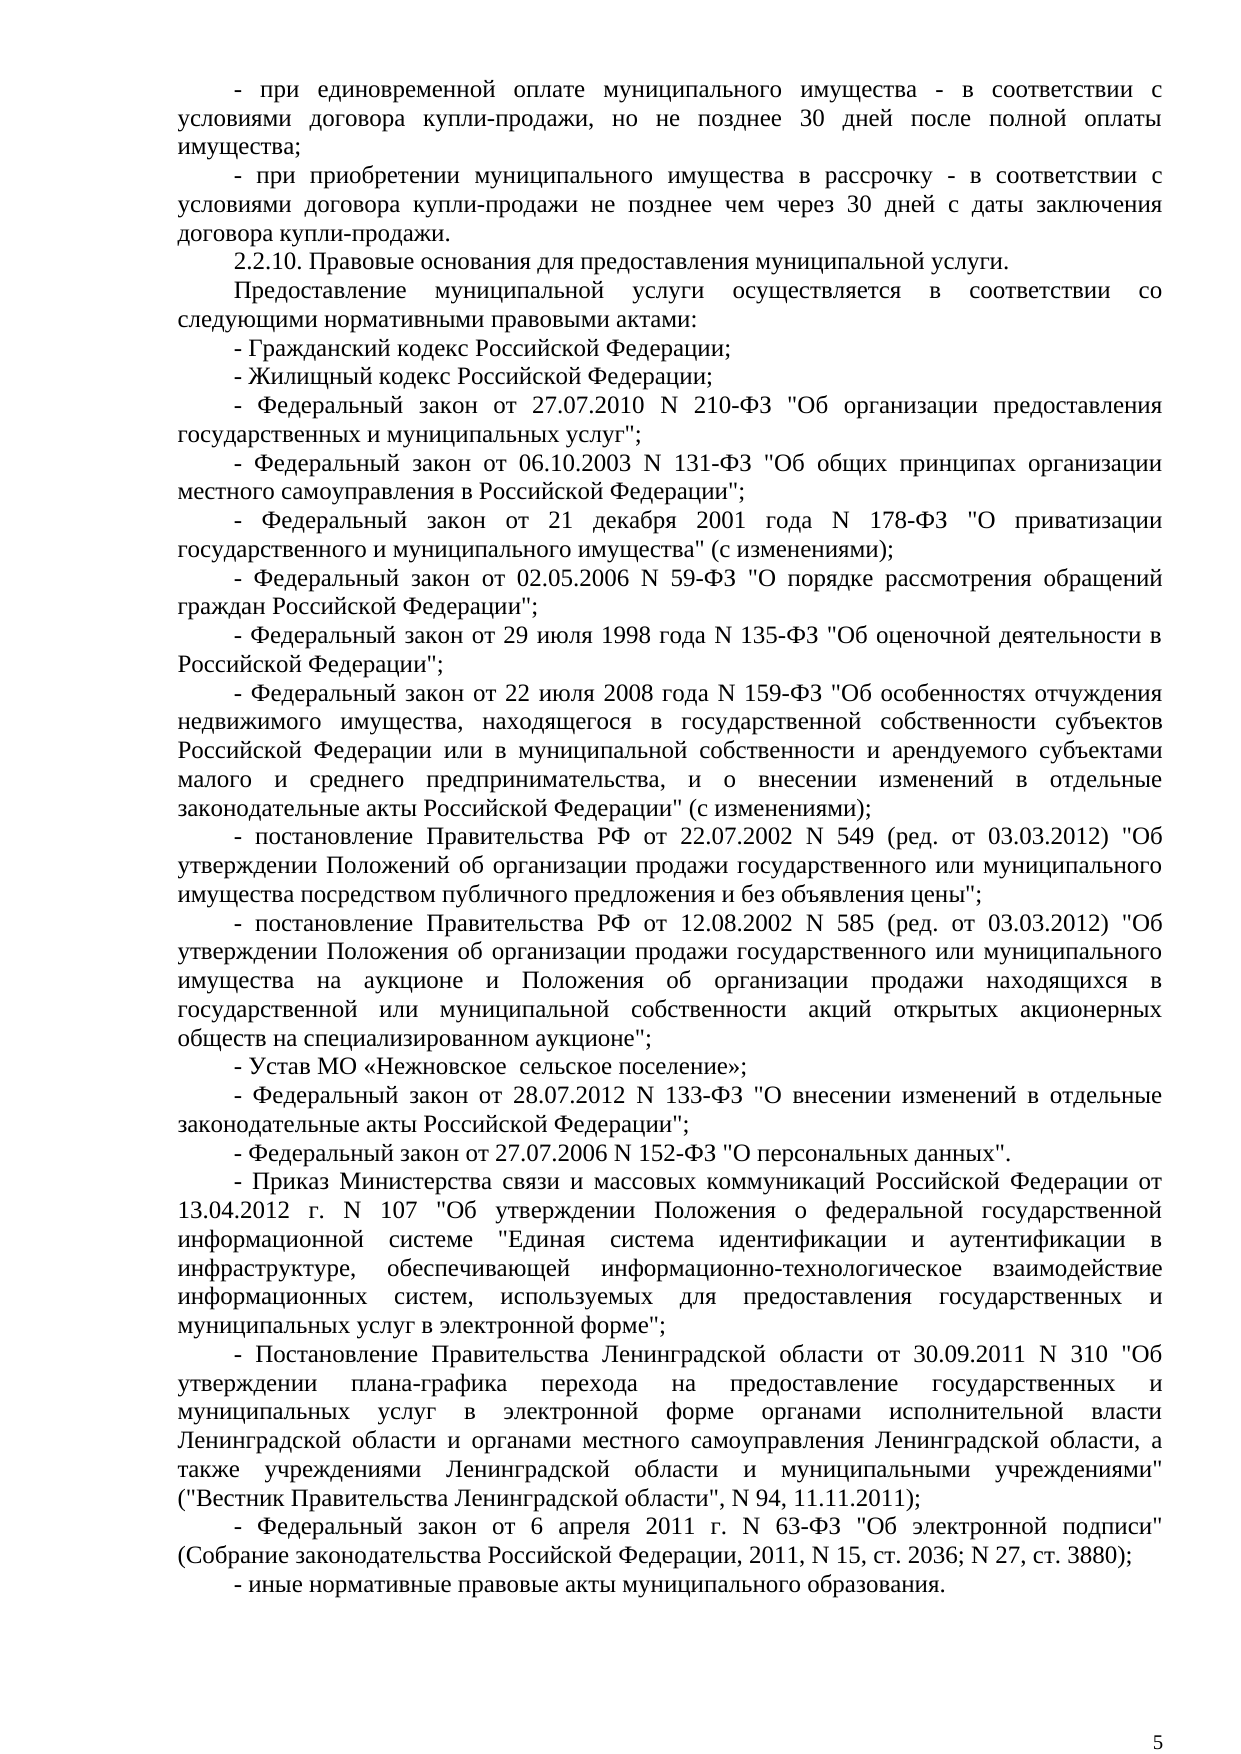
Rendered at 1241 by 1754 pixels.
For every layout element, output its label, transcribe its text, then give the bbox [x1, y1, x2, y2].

text - при приобретении муниципального имущества в рассрочку - в соответствии с условиями договора купли-продажи не позднее чем через 30 дней с даты заключения договора купли-продажи. [177, 160, 1163, 246]
text - Федеральный закон от 27.07.2010 N 210-ФЗ "Об организации предоставления государственных и муниципальных услуг"; [177, 390, 1163, 448]
text - Приказ Министерства связи и массовых коммуникаций Российской Федерации от 13.04.2012 г. N 107 "Об утверждении Положения о федеральной государственной информационной системе "Единая система идентификации и аутентификации в инфраструктуре, обеспечивающей информационно-технологическое взаимодействие информационных систем, используемых для предоставления государственных и муниципальных услуг в электронной форме"; [177, 1166, 1163, 1339]
text - Постановление Правительства Ленинградской области от 30.09.2011 N 310 "Об утверждении плана-графика перехода на предоставление государственных и муниципальных услуг в электронной форме органами исполнительной власти Ленинградской области и органами местного самоуправления Ленинградской области, а также учреждениями Ленинградской области и муниципальными учреждениями" ("Вестник Правительства Ленинградской области", N 94, 11.11.2011); [177, 1339, 1163, 1511]
text - Устав МО «Нежновское сельское поселение»; [177, 1051, 1163, 1080]
text - постановление Правительства РФ от 12.08.2002 N 585 (ред. от 03.03.2012) "Об утверждении Положения об организации продажи государственного или муниципального имущества на аукционе и Положения об организации продажи находящихся в государственной или муниципальной собственности акций открытых акционерных обществ на специализированном аукционе"; [177, 908, 1163, 1051]
text - Федеральный закон от 02.05.2006 N 59-ФЗ "О порядке рассмотрения обращений граждан Российской Федерации"; [177, 563, 1163, 620]
text - Федеральный закон от 22 июля 2008 года N 159-ФЗ "Об особенностях отчуждения недвижимого имущества, находящегося в государственной собственности субъектов Российской Федерации или в муниципальной собственности и арендуемого субъектами малого и среднего предпринимательства, и о внесении изменений в отдельные законодательные акты Российской Федерации" (с изменениями); [177, 678, 1163, 821]
text - Гражданский кодекс Российской Федерации; [177, 333, 1163, 361]
text - Федеральный закон от 28.07.2012 N 133-ФЗ "О внесении изменений в отдельные законодательные акты Российской Федерации"; [177, 1080, 1163, 1138]
text - Федеральный закон от 27.07.2006 N 152-ФЗ "О персональных данных". [177, 1138, 1163, 1166]
text - Жилищный кодекс Российской Федерации; [177, 361, 1163, 390]
text - Федеральный закон от 29 июля 1998 года N 135-ФЗ "Об оценочной деятельности в Российской Федерации"; [177, 620, 1163, 678]
text - Федеральный закон от 06.10.2003 N 131-ФЗ "Об общих принципах организации местного самоуправления в Российской Федерации"; [177, 448, 1163, 505]
text - постановление Правительства РФ от 22.07.2002 N 549 (ред. от 03.03.2012) "Об утверждении Положений об организации продажи государственного или муниципального имущества посредством публичного предложения и без объявления цены"; [177, 821, 1163, 908]
text - Федеральный закон от 6 апреля 2011 г. N 63-ФЗ "Об электронной подписи" (Собрание законодательства Российской Федерации, 2011, N 15, ст. 2036; N 27, ст. 3880); [177, 1511, 1163, 1569]
text Предоставление муниципальной услуги осуществляется в соответствии со следующими нормативными правовыми актами: [177, 275, 1163, 333]
text - Федеральный закон от 21 декабря 2001 года N 178-ФЗ "О приватизации государственного и муниципального имущества" (с изменениями); [177, 505, 1163, 563]
text 2.2.10. Правовые основания для предоставления муниципальной услуги. [177, 246, 1163, 275]
text - при единовременной оплате муниципального имущества - в соответствии с условиями договора купли-продажи, но не позднее 30 дней после полной оплаты имущества; [177, 74, 1163, 160]
text - иные нормативные правовые акты муниципального образования. [177, 1569, 1163, 1598]
